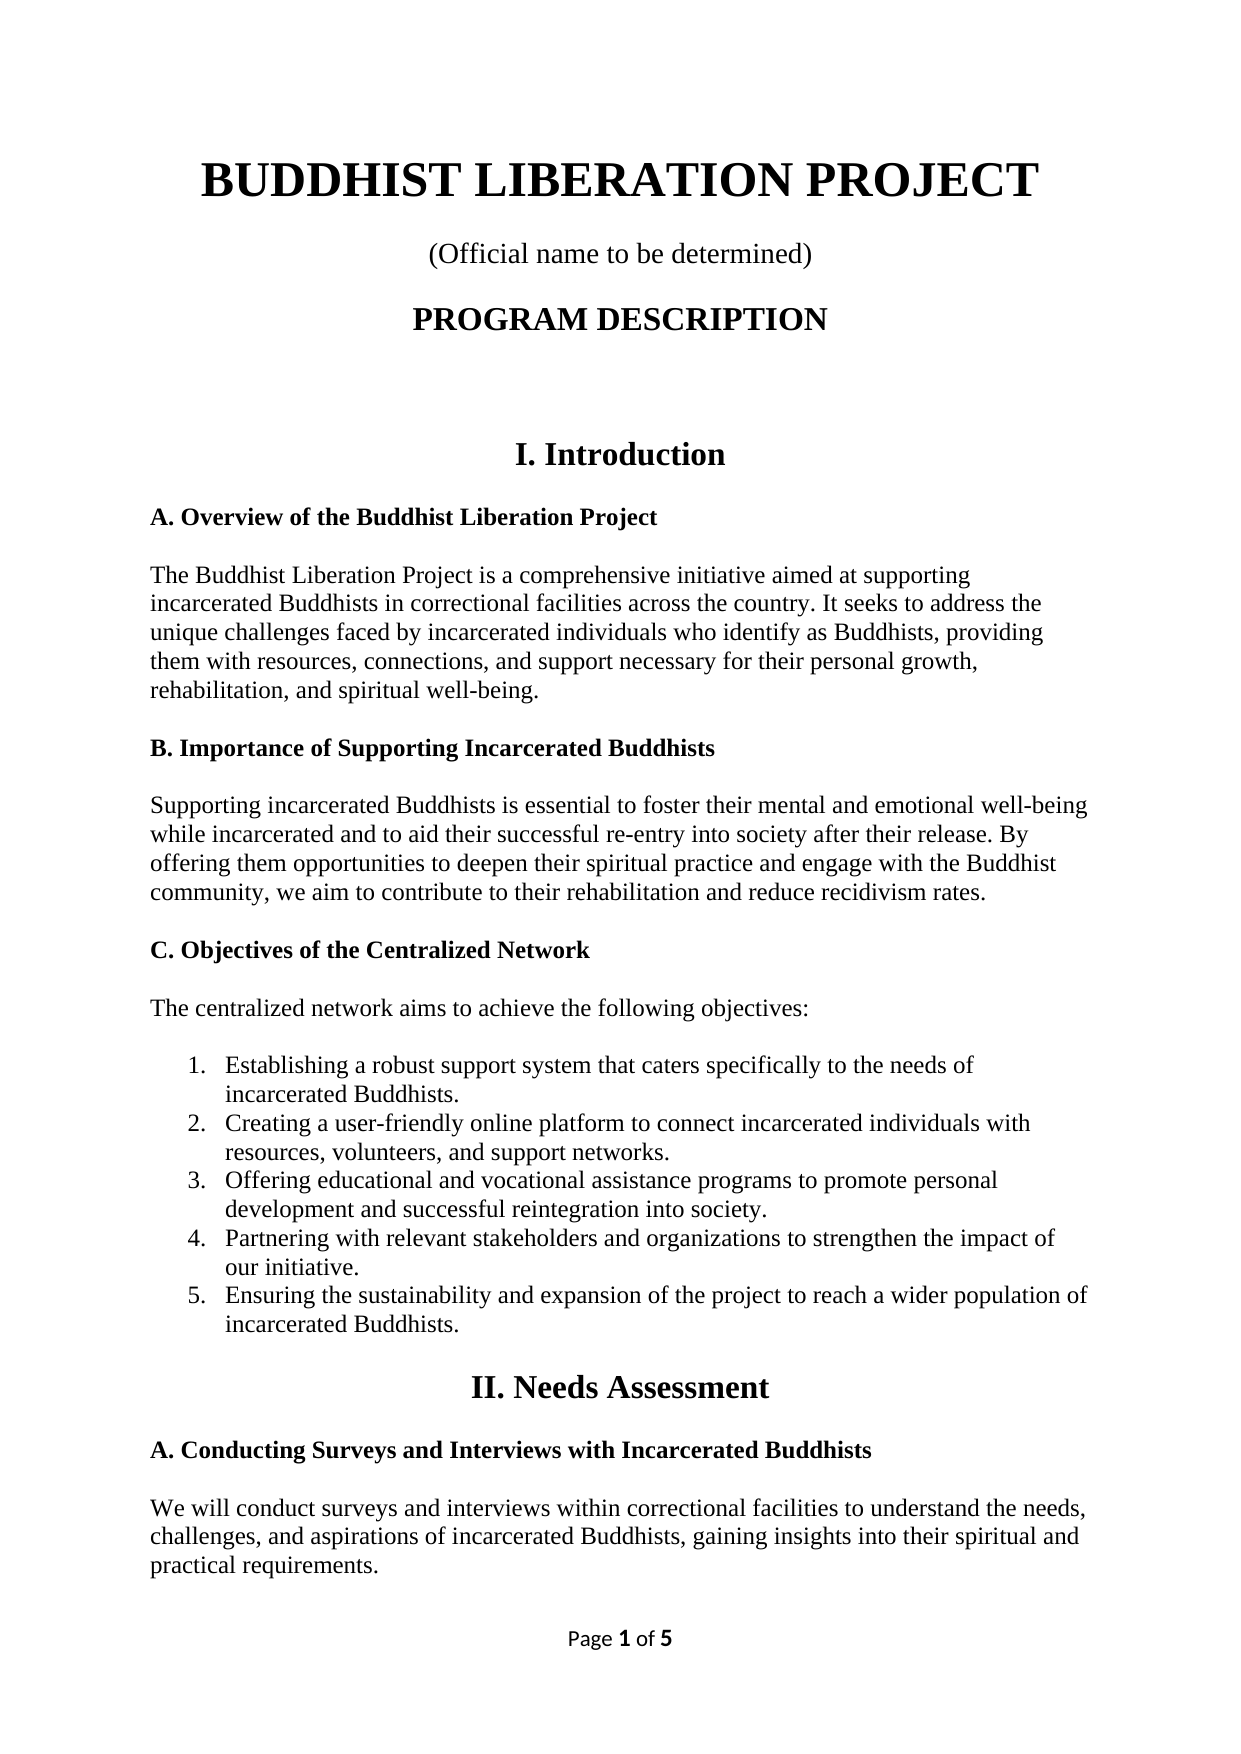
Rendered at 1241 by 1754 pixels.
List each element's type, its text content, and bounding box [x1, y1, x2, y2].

text C. Objectives of the Centralized Network [150, 935, 1090, 963]
text (Official name to be determined) [150, 237, 1090, 270]
text II. Needs Assessment [150, 1367, 1090, 1406]
text A. Conducting Surveys and Interviews with Incarcerated Buddhists [150, 1435, 1090, 1463]
list Establishing a robust support system that caters specifically to the needs of incarcerated Buddhists. [187, 1051, 1090, 1108]
text The centralized network aims to achieve the following objectives: [150, 993, 1090, 1021]
list Creating a user-friendly online platform to connect incarcerated individuals with resources, volunteers, and support networks. [187, 1108, 1090, 1166]
text Supporting incarcerated Buddhists is essential to foster their mental and emotional well-being while incarcerated and to aid their successful re-entry into society after their release. By offering them opportunities to deepen their spiritual practice and engage with the Buddhist community, we aim to contribute to their rehabilitation and reduce recidivism rates. [150, 791, 1090, 906]
text I. Introduction [150, 434, 1090, 473]
list Offering educational and vocational assistance programs to promote personal development and successful reintegration into society. [187, 1166, 1090, 1223]
text The Buddhist Liberation Project is a comprehensive initiative aimed at supporting incarcerated Buddhists in correctional facilities across the country. It seeks to address the unique challenges faced by incarcerated individuals who identify as Buddhists, providing them with resources, connections, and support necessary for their personal growth, rehabilitation, and spiritual well-being. [150, 560, 1090, 703]
list Ensuring the sustainability and expansion of the project to reach a wider population of incarcerated Buddhists. [187, 1281, 1090, 1338]
text BUDDHIST LIBERATION PROJECT [150, 150, 1090, 207]
text We will conduct surveys and interviews within correctional facilities to understand the needs, challenges, and aspirations of incarcerated Buddhists, gaining insights into their spiritual and practical requirements. [150, 1493, 1090, 1579]
text A. Overview of the Buddhist Liberation Project [150, 502, 1090, 531]
text B. Importance of Supporting Incarcerated Buddhists [150, 733, 1090, 761]
list Partnering with relevant stakeholders and organizations to strengthen the impact of our initiative. [187, 1223, 1090, 1281]
text PROGRAM DESCRIPTION [150, 299, 1090, 338]
